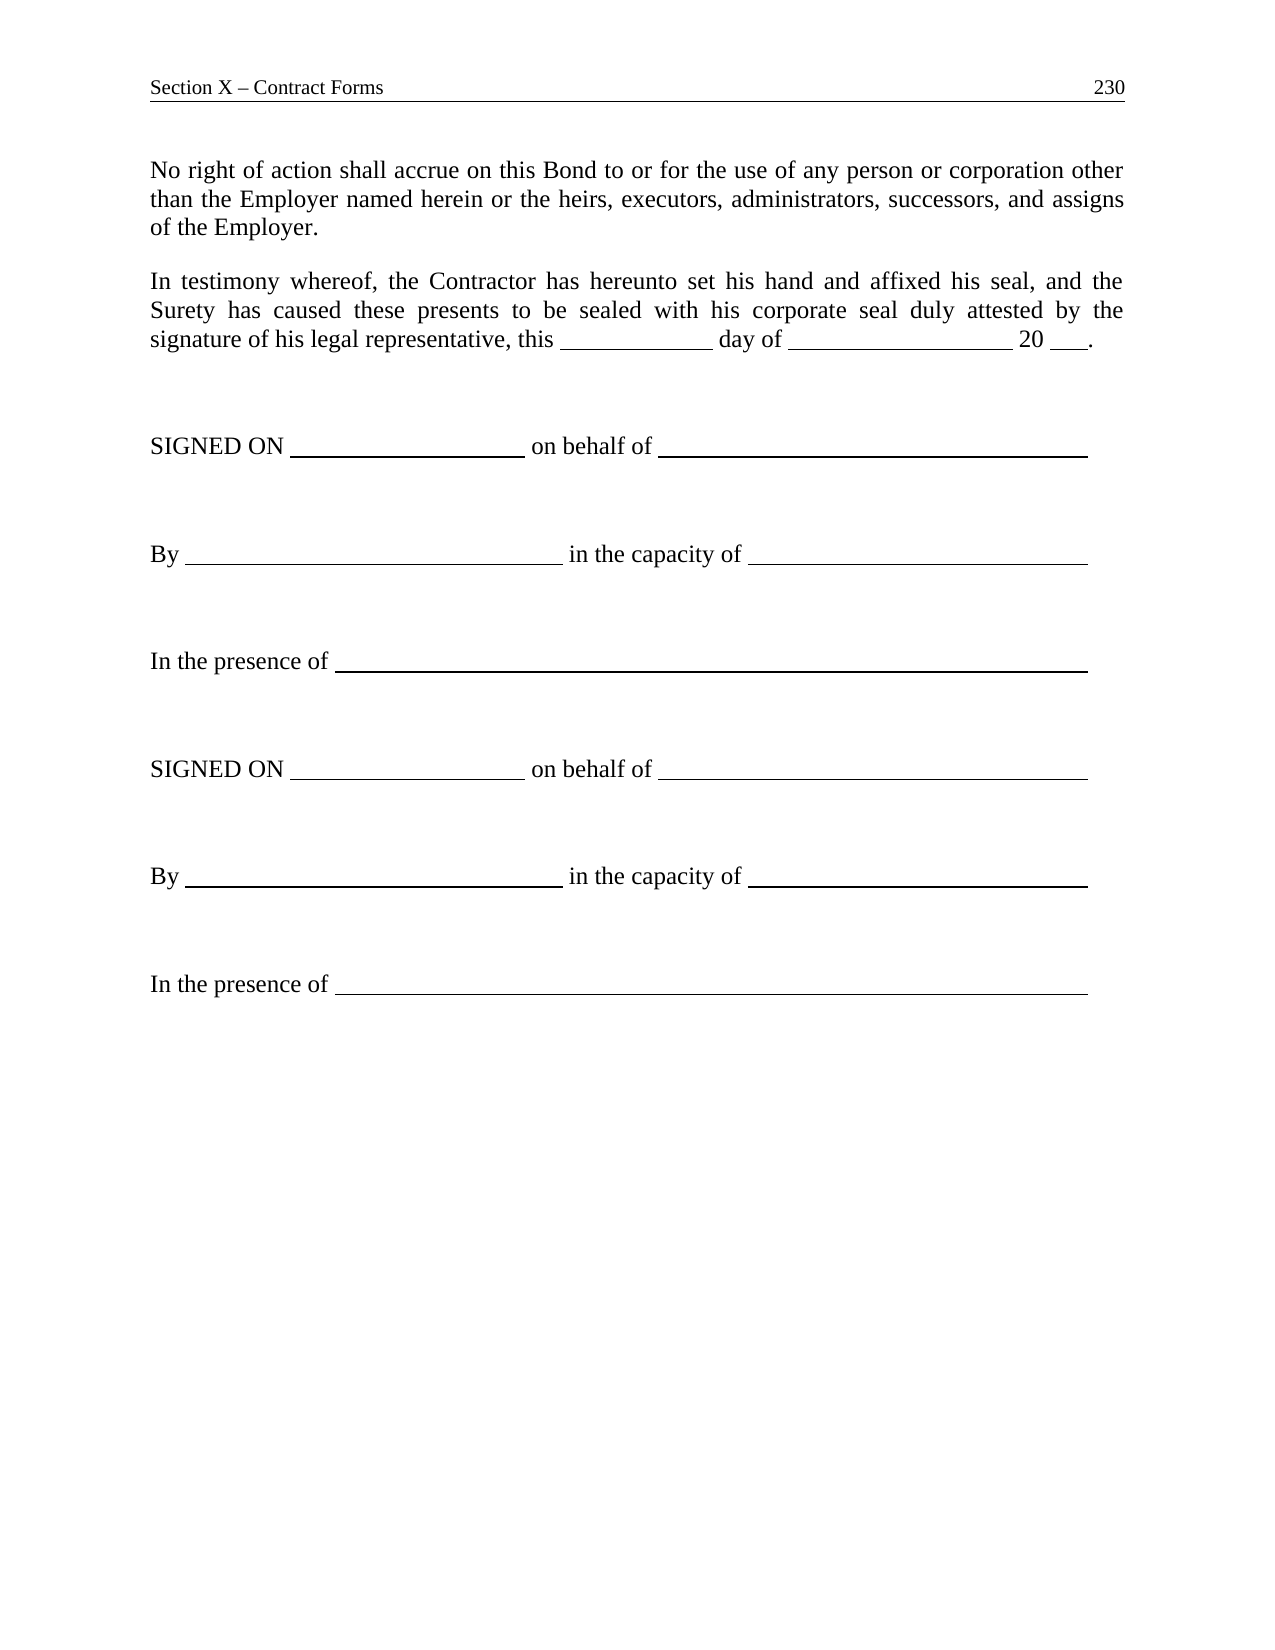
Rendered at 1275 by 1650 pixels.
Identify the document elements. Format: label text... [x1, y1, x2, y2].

text In the presence of [150, 969, 1125, 997]
text No right of action shall accrue on this Bond to or for the use of any person or corporation other than the Employer named herein or the heirs, executors, administrators, successors, and assigns of the Employer. [150, 155, 1125, 241]
text SIGNED ON on behalf of [150, 431, 1125, 460]
text In the presence of [150, 646, 1125, 675]
text By in the capacity of [150, 861, 1125, 890]
text SIGNED ON on behalf of [150, 754, 1125, 782]
text In testimony whereof, the Contractor has hereunto set his hand and affixed his seal, and the Surety has caused these presents to be sealed with his corporate seal duly attested by the signature of his legal representative, this day of 20 . [150, 266, 1125, 352]
text By in the capacity of [150, 539, 1125, 567]
